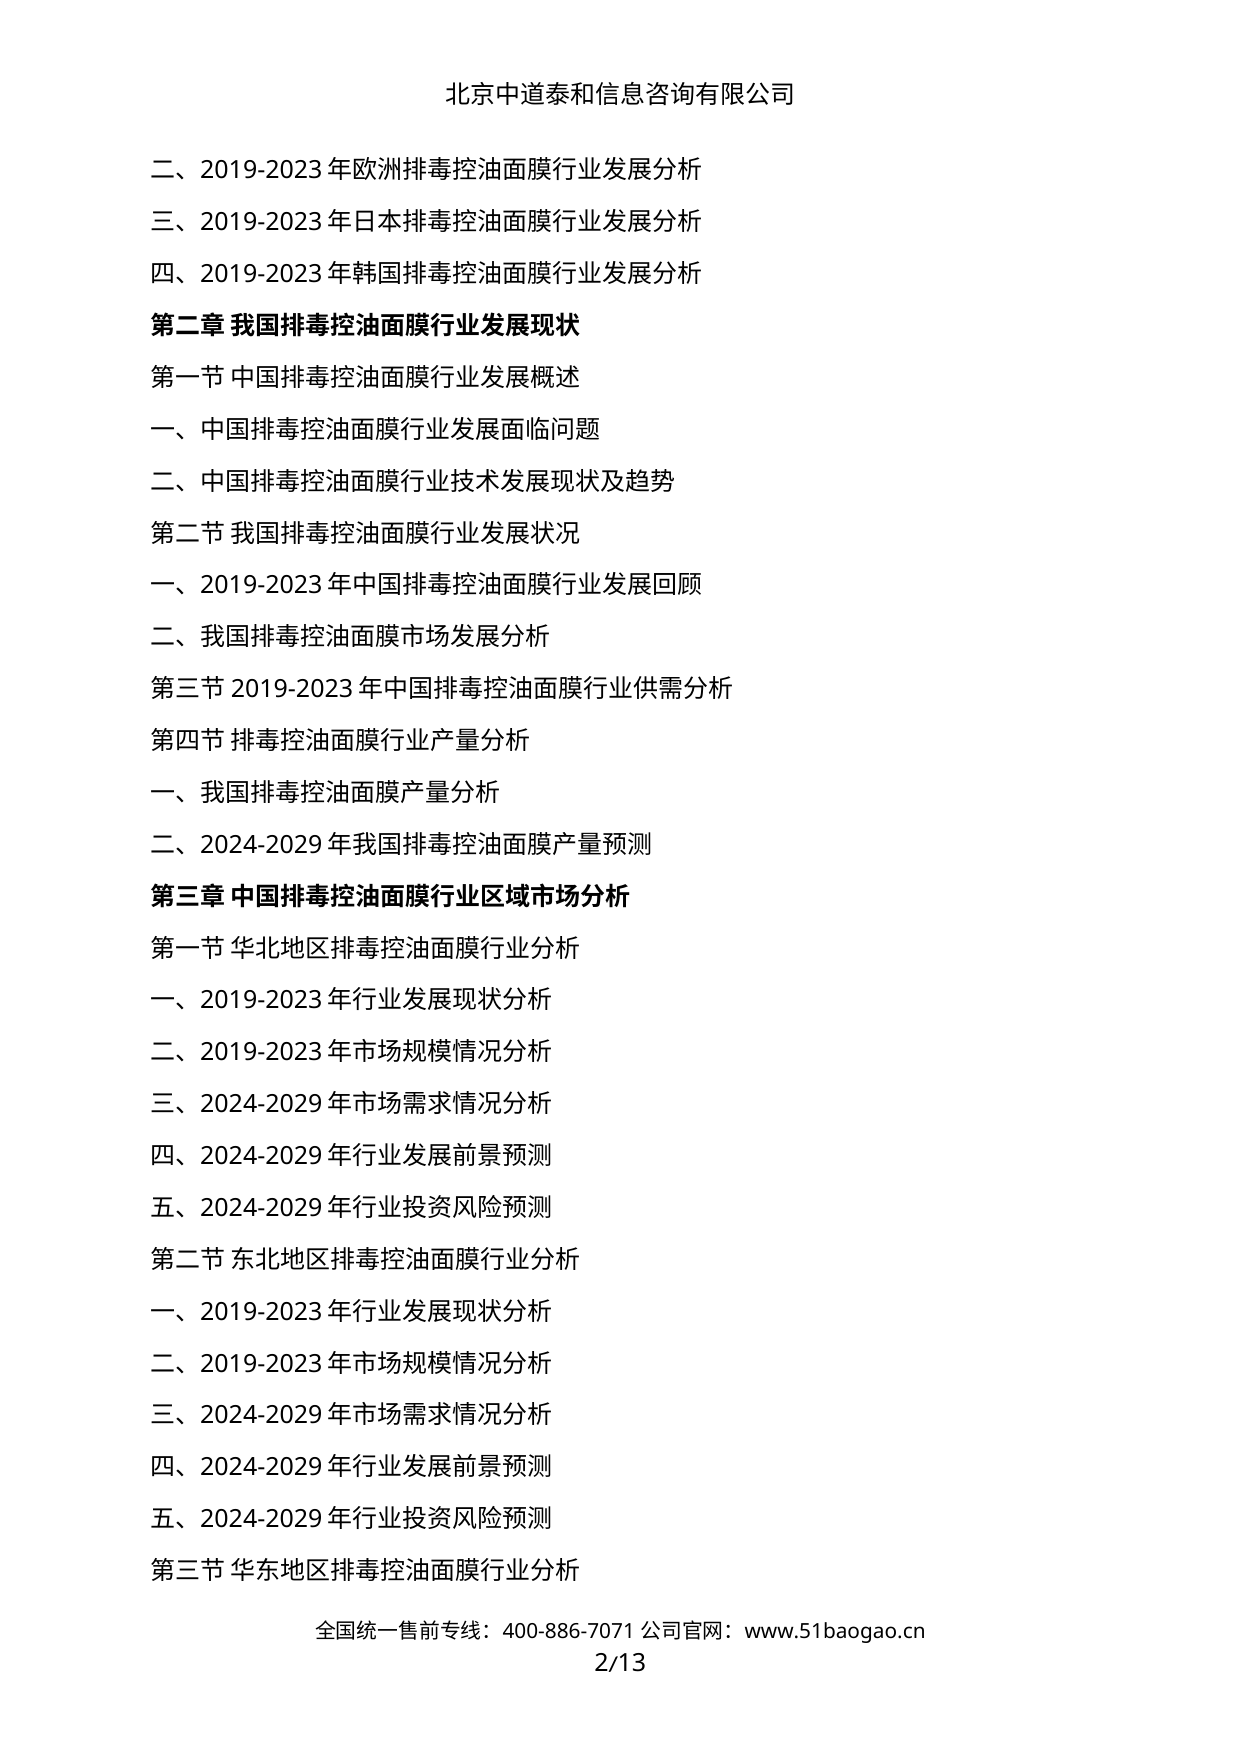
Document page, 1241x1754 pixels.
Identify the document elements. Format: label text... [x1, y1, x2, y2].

text 三、2024-2029年市场需求情况分析 [150, 1395, 1090, 1431]
text 二、我国排毒控油面膜市场发展分析 [150, 617, 1090, 653]
text 第二节 东北地区排毒控油面膜行业分析 [150, 1239, 1090, 1276]
text 一、2019-2023年行业发展现状分析 [150, 980, 1090, 1016]
text 二、中国排毒控油面膜行业技术发展现状及趋势 [150, 461, 1090, 497]
text 一、2019-2023年中国排毒控油面膜行业发展回顾 [150, 565, 1090, 601]
text 二、2019-2023年市场规模情况分析 [150, 1343, 1090, 1379]
text 四、2024-2029年行业发展前景预测 [150, 1447, 1090, 1483]
text 一、我国排毒控油面膜产量分析 [150, 772, 1090, 809]
text 一、2019-2023年行业发展现状分析 [150, 1291, 1090, 1327]
text 第一节 中国排毒控油面膜行业发展概述 [150, 357, 1090, 394]
text 第二章 我国排毒控油面膜行业发展现状 [150, 306, 1090, 342]
text 二、2019-2023年欧洲排毒控油面膜行业发展分析 [150, 150, 1090, 186]
text 第二节 我国排毒控油面膜行业发展状况 [150, 513, 1090, 549]
text 四、2024-2029年行业发展前景预测 [150, 1136, 1090, 1172]
text 五、2024-2029年行业投资风险预测 [150, 1499, 1090, 1535]
text 第三节 华东地区排毒控油面膜行业分析 [150, 1551, 1090, 1587]
text 第三节 2019-2023年中国排毒控油面膜行业供需分析 [150, 669, 1090, 705]
text 五、2024-2029年行业投资风险预测 [150, 1187, 1090, 1224]
text 第四节 排毒控油面膜行业产量分析 [150, 721, 1090, 757]
text 二、2019-2023年市场规模情况分析 [150, 1032, 1090, 1068]
text 第一节 华北地区排毒控油面膜行业分析 [150, 928, 1090, 964]
text 二、2024-2029年我国排毒控油面膜产量预测 [150, 824, 1090, 861]
text 三、2024-2029年市场需求情况分析 [150, 1084, 1090, 1120]
text 一、中国排毒控油面膜行业发展面临问题 [150, 409, 1090, 446]
text 第三章 中国排毒控油面膜行业区域市场分析 [150, 876, 1090, 912]
text 四、2019-2023年韩国排毒控油面膜行业发展分析 [150, 254, 1090, 290]
text 三、2019-2023年日本排毒控油面膜行业发展分析 [150, 202, 1090, 238]
